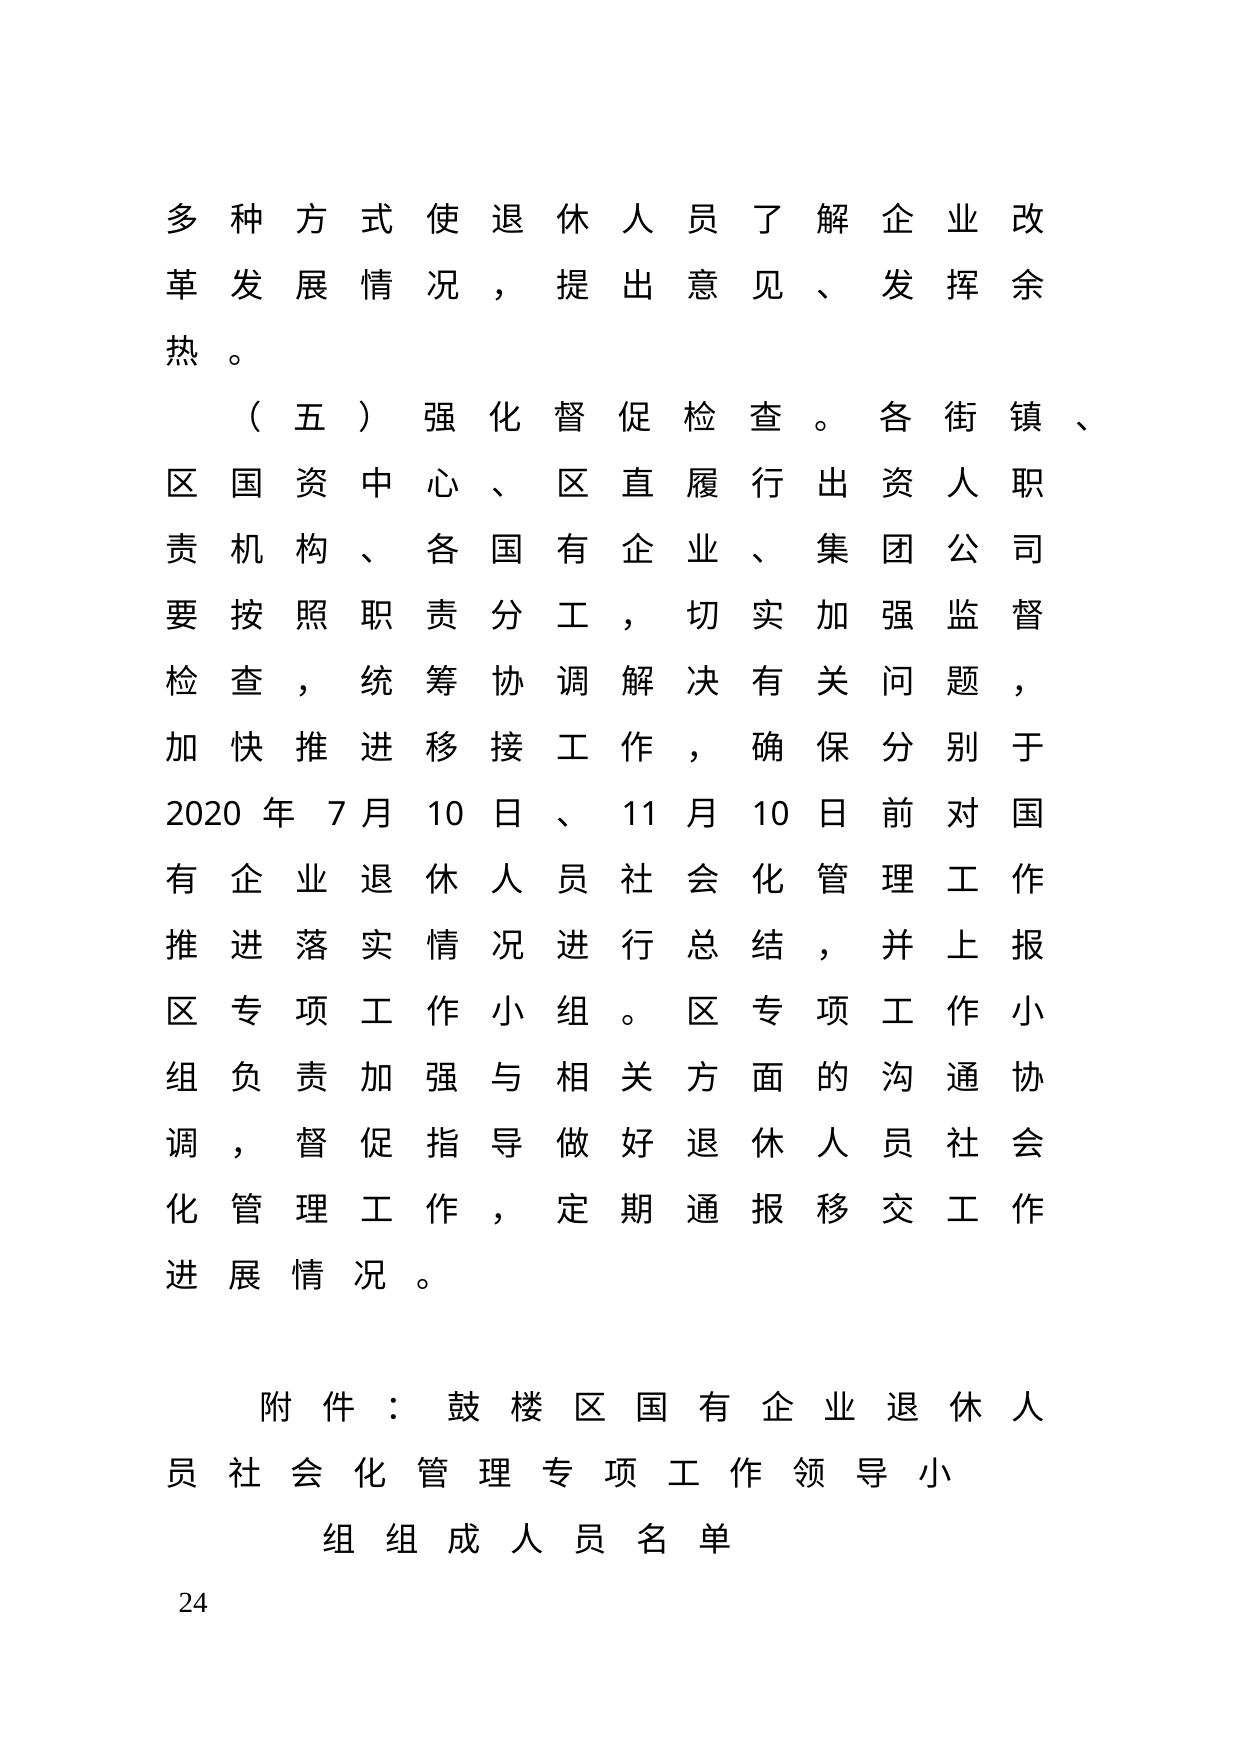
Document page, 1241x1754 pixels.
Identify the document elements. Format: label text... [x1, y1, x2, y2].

text （五）强化督促检查。各街镇、区国资中心、区直履行出资人职责机构、各国有企业、集团公司要按照职责分工，切实加强监督检查，统筹协调解决有关问题，加快推进移接工作，确保分别于2020年7月10日、11月10日前对国有企业退休人员社会化管理工作推进落实情况进行总结，并上报区专项工作小组。区专项工作小组负责加强与相关方面的沟通协调，督促指导做好退休人员社会化管理工作，定期通报移交工作进展情况。 [165, 382, 1075, 1306]
text 组组成人员名单 [165, 1504, 1075, 1570]
text 附件：鼓楼区国有企业退休人员社会化管理专项工作领导小 [165, 1372, 1075, 1504]
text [165, 183, 1075, 382]
